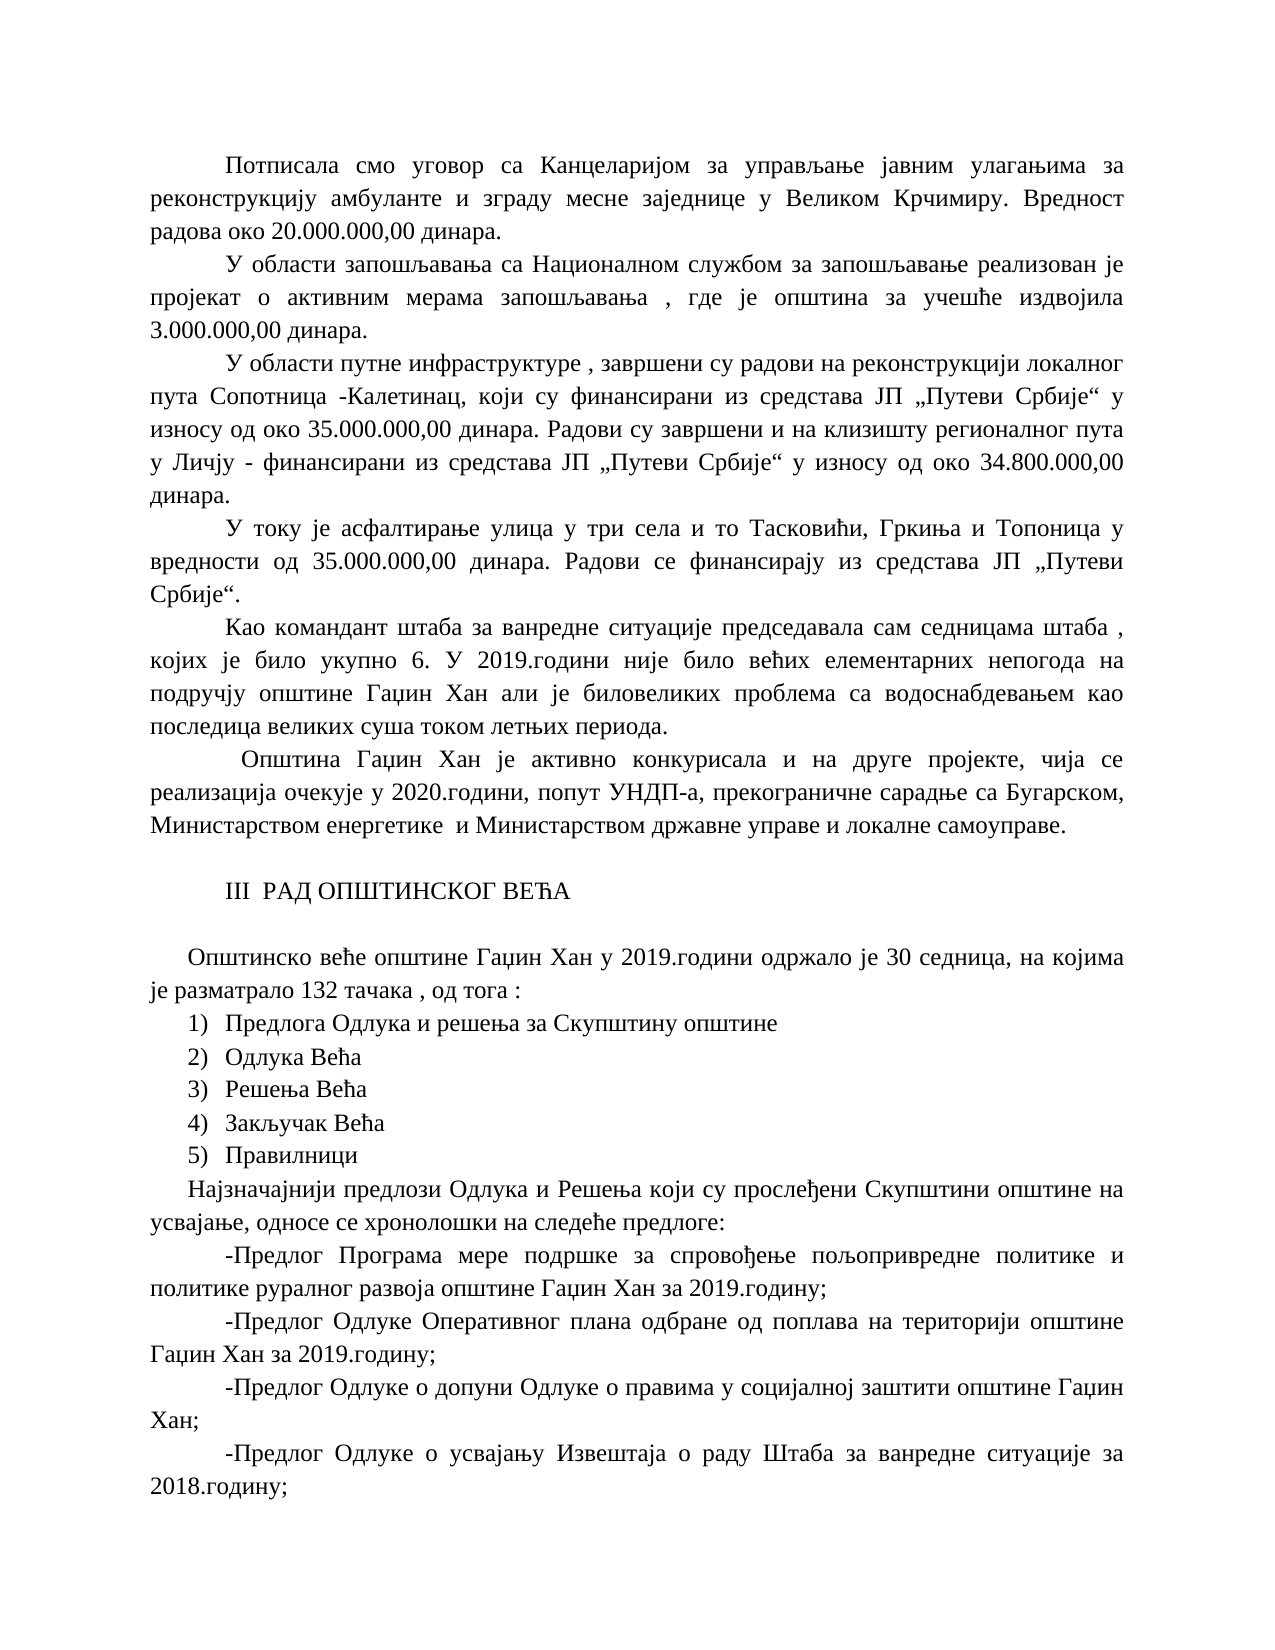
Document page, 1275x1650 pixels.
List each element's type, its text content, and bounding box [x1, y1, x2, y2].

text Најзначајнији предлози Одлука и Решења који су прослеђени Скупштини општине на усвајање, односе се хронолошки на следеће предлоге: [150, 1174, 1125, 1235]
text У области путне инфраструктуре , завршени су радови на реконструкцији локалног пута Сопотница -Калетинац, који су финансирани из средстава ЈП „Путеви Србије“ у износу од око 35.000.000,00 динара. Радови су завршени и на клизишту регионалног пута у Личју - финансирани из средстава ЈП „Путеви Србије“ у износу од око 34.800.000,00 динара. [150, 348, 1125, 509]
text III РАД ОПШТИНСКОГ ВЕЋА [150, 876, 1125, 905]
text Општина Гаџин Хан је активно конкурисала и на друге пројекте, чија се реализација очекује у 2020.години, попут УНДП-а, прекограничне сарадње са Бугарском, Министарством енергетике и Министарством државне управе и локалне самоуправе. [150, 744, 1125, 839]
list Предлога Одлука и решења за Скупштину општине [187, 1008, 1125, 1037]
list Закључак Већа [187, 1108, 1125, 1136]
list Решења Већа [187, 1074, 1125, 1103]
text Као командант штаба за ванредне ситуације председавала сам седницама штаба , којих је било укупно 6. У 2019.години није било већих елементарних непогода на подручју општине Гаџин Хан али је биловеликих проблема са водоснабдевањем као последица великих суша током летњих периода. [150, 612, 1125, 740]
text Општинско веће општине Гаџин Хан у 2019.години одржало је 30 седница, на којима је разматрало 132 тачака , од тога : [150, 942, 1125, 1004]
text Потписала смо уговор са Канцеларијом за управљање јавним улагањима за реконструкцију амбуланте и зграду месне заједнице у Великом Крчимиру. Вредност радова око 20.000.000,00 динара. [150, 150, 1125, 245]
text У току је асфалтирање улица у три села и то Тасковићи, Гркиња и Топоница у вредности од 35.000.000,00 динара. Радови се финансирају из средстава ЈП „Путеви Србије“. [150, 513, 1125, 608]
list Правилници [187, 1141, 1125, 1169]
text -Предлог Одлуке Оперативног плана одбране од поплава на територији општине Гаџин Хан за 2019.годину; [150, 1306, 1125, 1367]
text -Предлог Програма мере подршке за спровођење пољопривредне политике и политике руралног развоја општине Гаџин Хан за 2019.годину; [150, 1240, 1125, 1301]
text -Предлог Одлуке о допуни Одлуке о правима у социјалној заштити општине Гаџин Хан; [150, 1372, 1125, 1433]
text -Предлог Одлуке о усвајању Извештаја о раду Штаба за ванредне ситуације за 2018.годину; [150, 1438, 1125, 1499]
text У области запошљавања са Националном службом за запошљавање реализован је пројекат о активним мерама запошљавања , где је општина за учешће издвојила 3.000.000,00 динара. [150, 249, 1125, 344]
list Одлука Већа [187, 1042, 1125, 1070]
